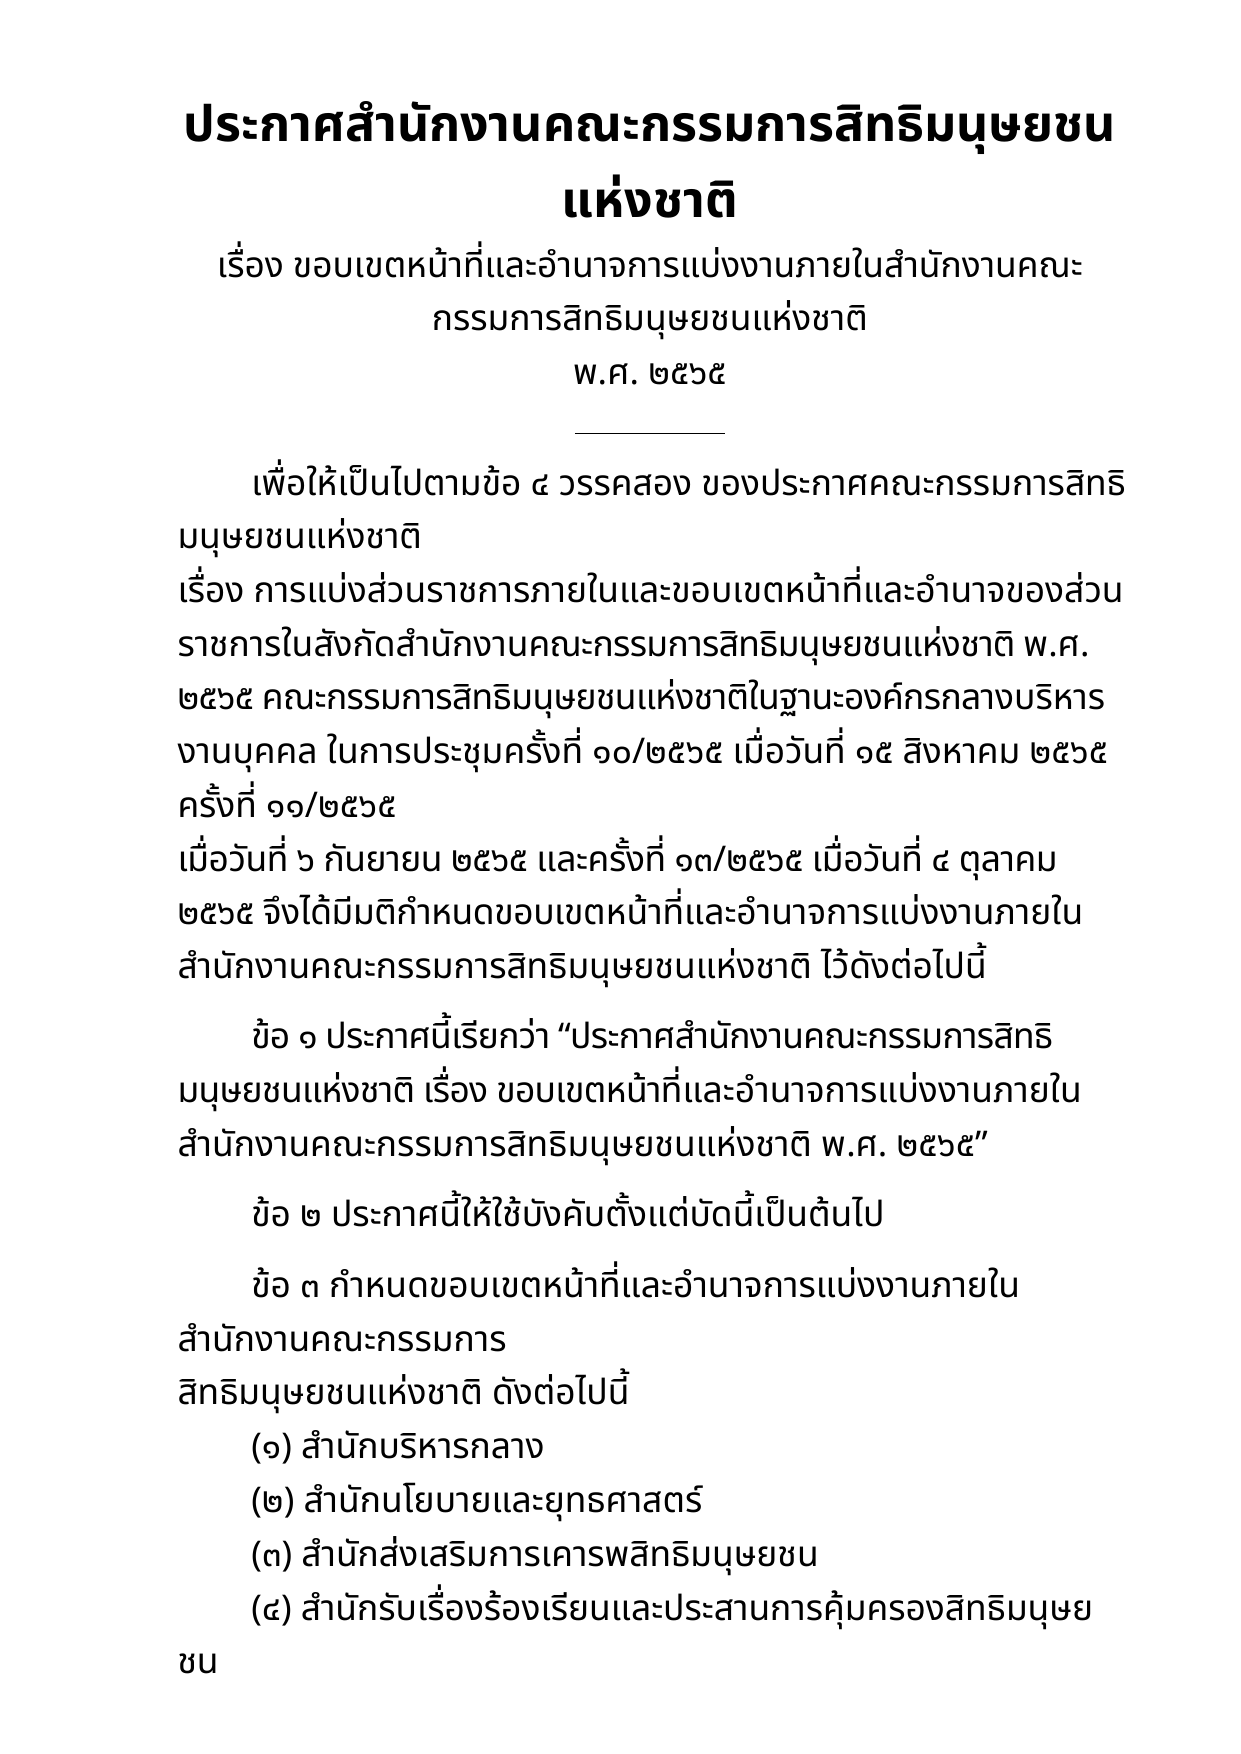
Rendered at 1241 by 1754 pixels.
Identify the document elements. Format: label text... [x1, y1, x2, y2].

text เพื่อให้เป็นไปตามข้อ ๔ วรรคสอง ของประกาศคณะกรรมการสิทธิมนุษยชนแห่งชาติ เรื่อง การแบ่งส่วนราชการภายในและขอบเขตหน้าที่และอำนาจของส่วนราชการในสังกัดสำนักงานคณะกรรมการสิทธิมนุษยชนแห่งชาติ พ.ศ. ๒๕๖๕ คณะกรรมการสิทธิมนุษยชนแห่งชาติในฐานะองค์กรกลางบริหารงานบุคคล ในการประชุมครั้งที่ ๑๐/๒๕๖๕ เมื่อวันที่ ๑๕ สิงหาคม ๒๕๖๕ ครั้งที่ ๑๑/๒๕๖๕ เมื่อวันที่ ๖ กันยายน ๒๕๖๕ และครั้งที่ ๑๓/๒๕๖๕ เมื่อวันที่ ๔ ตุลาคม ๒๕๖๕ จึงได้มีมติกำหนดขอบเขตหน้าที่และอำนาจการแบ่งงานภายในสำนักงานคณะกรรมการสิทธิมนุษยชนแห่งชาติ ไว้ดังต่อไปนี้ [177, 457, 1128, 994]
text เรื่อง ขอบเขตหน้าที่และอำนาจการแบ่งงานภายในสำนักงานคณะกรรมการสิทธิมนุษยชนแห่งชาติ [177, 240, 1122, 347]
text (๓) สำนักส่งเสริมการเคารพสิทธิมนุษยชน [177, 1528, 1122, 1582]
text ข้อ ๒ ประกาศนี้ให้ใช้บังคับตั้งแต่บัดนี้เป็นต้นไป [177, 1189, 1122, 1243]
text (๔) สำนักรับเรื่องร้องเรียนและประสานการคุ้มครองสิทธิมนุษยชน [177, 1582, 1122, 1689]
text ข้อ ๓ กำหนดขอบเขตหน้าที่และอำนาจการแบ่งงานภายในสำนักงานคณะกรรมการ สิทธิมนุษยชนแห่งชาติ ดังต่อไปนี้ [177, 1260, 1122, 1420]
text ประกาศสำนักงานคณะกรรมการสิทธิมนุษยชนแห่งชาติ [177, 89, 1122, 240]
text (๒) สำนักนโยบายและยุทธศาสตร์ [177, 1474, 1122, 1528]
text พ.ศ. ๒๕๖๕ [177, 347, 1122, 401]
text ข้อ ๑ ประกาศนี้เรียกว่า “ประกาศสำนักงานคณะกรรมการสิทธิมนุษยชนแห่งชาติ เรื่อง ขอบเขตหน้าที่และอำนาจการแบ่งงานภายในสำนักงานคณะกรรมการสิทธิมนุษยชนแห่งชาติ พ.ศ. ๒๕๖๕” [177, 1011, 1122, 1172]
text (๑) สำนักบริหารกลาง [177, 1420, 1122, 1474]
